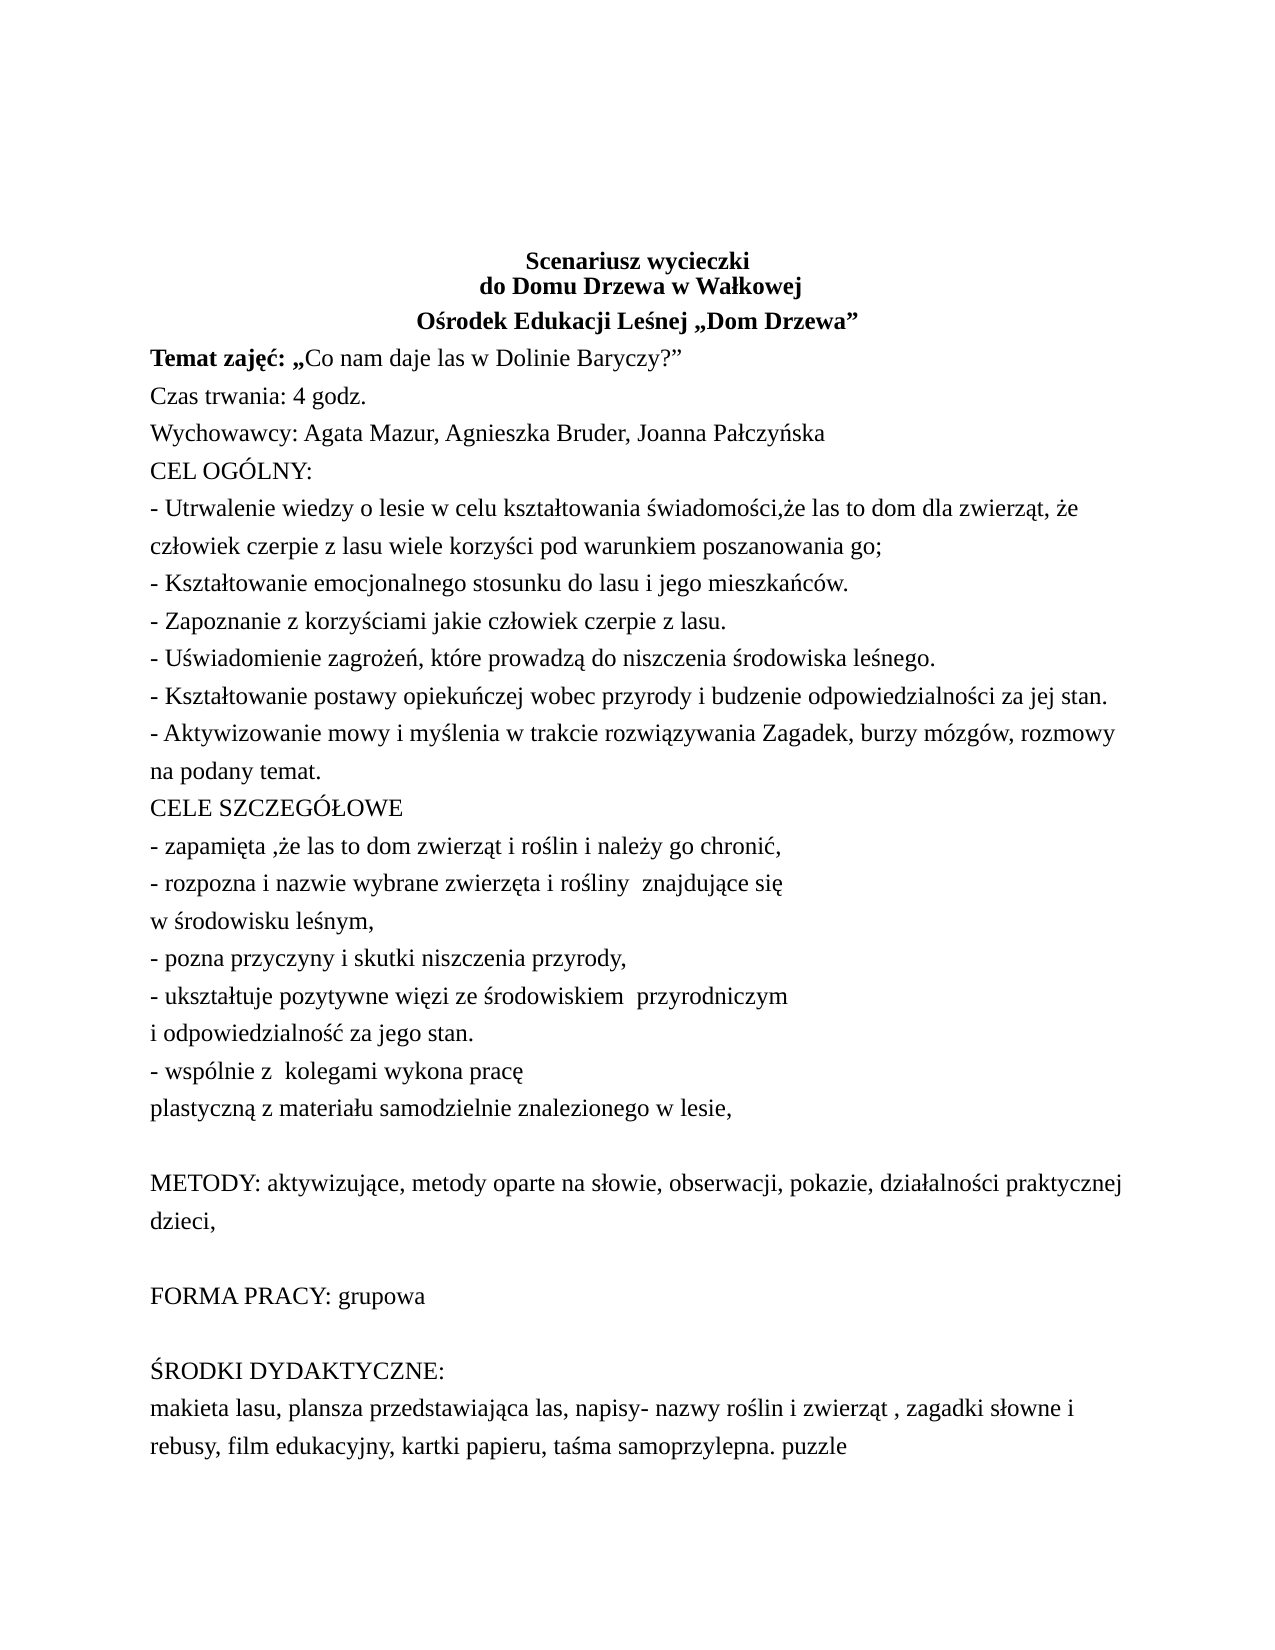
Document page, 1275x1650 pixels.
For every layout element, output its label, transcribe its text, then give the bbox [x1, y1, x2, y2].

text - Utrwalenie wiedzy o lesie w celu kształtowania świadomości,że las to dom dla zwierząt, że człowiek czerpie z lasu wiele korzyści pod warunkiem poszanowania go; [150, 487, 1125, 562]
text i odpowiedzialność za jego stan. [150, 1012, 1125, 1049]
text Wychowawcy: Agata Mazur, Agnieszka Bruder, Joanna Pałczyńska [150, 412, 1125, 449]
text Scenariusz wycieczki [150, 249, 1125, 274]
text - pozna przyczyny i skutki niszczenia przyrody, [150, 937, 1125, 974]
text makieta lasu, plansza przedstawiająca las, napisy- nazwy roślin i zwierząt , zagadki słowne i rebusy, film edukacyjny, kartki papieru, taśma samoprzylepna. puzzle [150, 1387, 1125, 1462]
text CELE SZCZEGÓŁOWE [150, 787, 1125, 824]
text - wspólnie z kolegami wykona pracę [150, 1049, 1125, 1087]
text FORMA PRACY: grupowa [150, 1274, 1125, 1312]
text CEL OGÓLNY: [150, 449, 1125, 487]
text do Domu Drzewa w Wałkowej [150, 274, 1125, 299]
text - zapamięta ,że las to dom zwierząt i roślin i należy go chronić, [150, 824, 1125, 862]
text ŚRODKI DYDAKTYCZNE: [150, 1349, 1125, 1387]
text - rozpozna i nazwie wybrane zwierzęta i rośliny znajdujące się [150, 862, 1125, 899]
text - ukształtuje pozytywne więzi ze środowiskiem przyrodniczym [150, 974, 1125, 1012]
text - Uświadomienie zagrożeń, które prowadzą do niszczenia środowiska leśnego. [150, 637, 1125, 674]
text - Kształtowanie emocjonalnego stosunku do lasu i jego mieszkańców. [150, 562, 1125, 599]
text plastyczną z materiału samodzielnie znalezionego w lesie, [150, 1087, 1125, 1124]
text - Aktywizowanie mowy i myślenia w trakcie rozwiązywania Zagadek, burzy mózgów, rozmowy na podany temat. [150, 712, 1125, 787]
text METODY: aktywizujące, metody oparte na słowie, obserwacji, pokazie, działalności praktycznej dzieci, [150, 1162, 1125, 1237]
text Temat zajęć: „Co nam daje las w Dolinie Baryczy?” [150, 337, 1125, 374]
text w środowisku leśnym, [150, 899, 1125, 937]
text Ośrodek Edukacji Leśnej „Dom Drzewa” [150, 299, 1125, 337]
text - Kształtowanie postawy opiekuńczej wobec przyrody i budzenie odpowiedzialności za jej stan. [150, 674, 1125, 712]
text - Zapoznanie z korzyściami jakie człowiek czerpie z lasu. [150, 599, 1125, 637]
text Czas trwania: 4 godz. [150, 374, 1125, 412]
